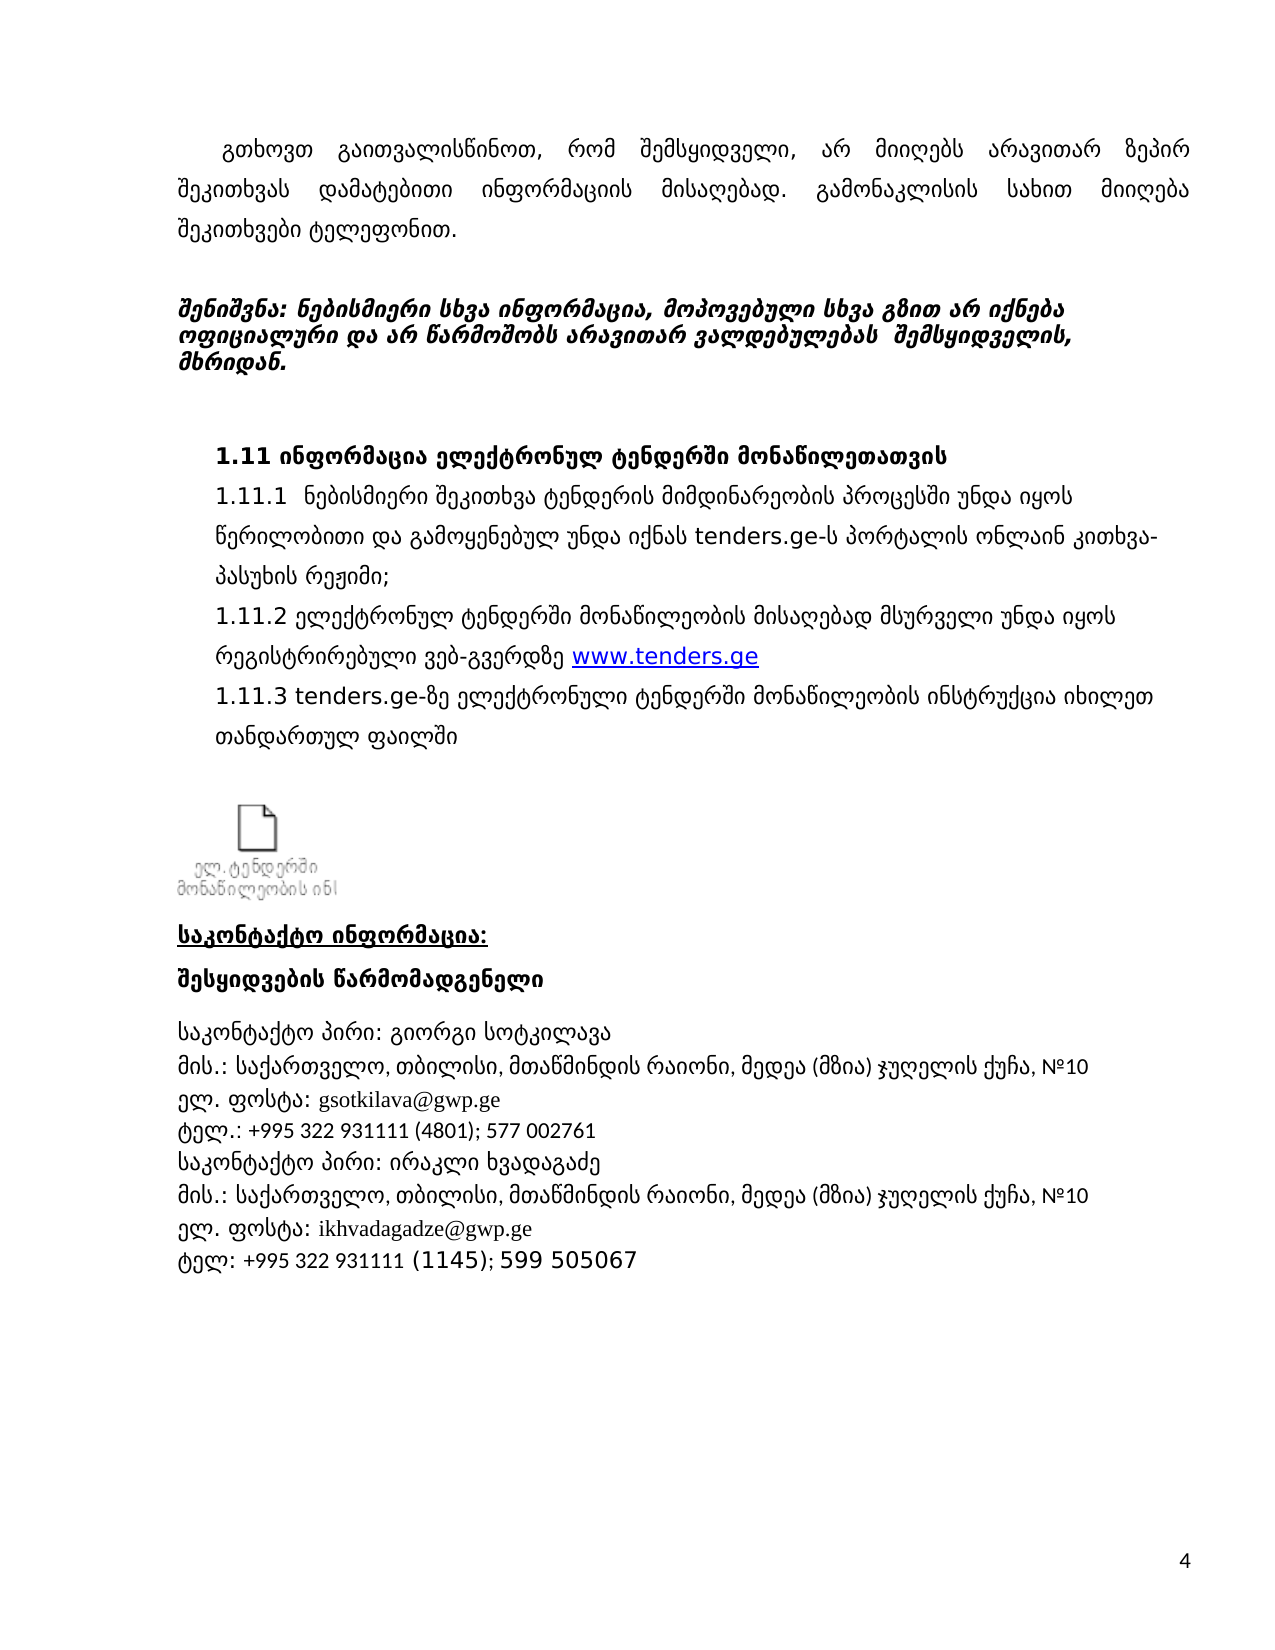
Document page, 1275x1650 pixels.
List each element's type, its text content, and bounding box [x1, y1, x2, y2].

text ელ. ფოსტა: gsotkilava@gwp.ge [177, 1086, 1191, 1113]
text საკონტაქტო პირი: ირაკლი ხვადაგაძე [177, 1149, 1191, 1175]
text 1.11.2 ელექტრონულ ტენდერში მონაწილეობის მისაღებად მსურველი უნდა იყოს რეგისტრირებული ვებ-გვერდზე www.tenders.ge [215, 603, 1191, 670]
text ელ. ფოსტა: ikhvadagadze@gwp.ge [177, 1215, 1191, 1242]
text 1.11.3 tenders.ge-ზე ელექტრონული ტენდერში მონაწილეობის ინსტრუქცია იხილეთ თანდართულ ფაილში [215, 683, 1191, 750]
text საკონტაქტო პირი: გიორგი სოტკილავა [177, 1019, 1191, 1046]
text მის.: საქართველო, თბილისი, მთაწმინდის რაიონი, მედეა (მზია) ჯუღელის ქუჩა, №10 [177, 1050, 1191, 1081]
text 1.11 ინფორმაცია ელექტრონულ ტენდერში მონაწილეთათვის [215, 443, 1191, 470]
text გთხოვთ გაითვალისწინოთ, რომ შემსყიდველი, არ მიიღებს არავითარ ზეპირ შეკითხვას დამატებითი ინფორმაციის მისაღებად. გამონაკლისის სახით მიიღება შეკითხვები ტელეფონით. [177, 136, 1191, 242]
text საკონტაქტო ინფორმაცია: [177, 919, 1191, 950]
text შესყიდვების წარმომადგენელი [177, 966, 1191, 993]
text ტელ.: +995 322 931111 (4801); 577 002761 [177, 1117, 1191, 1144]
text მის.: საქართველო, თბილისი, მთაწმინდის რაიონი, მედეა (მზია) ჯუღელის ქუჩა, №10 [177, 1179, 1191, 1211]
text ტელ: +995 322 931111 (1145); 599 505067 [177, 1246, 1191, 1274]
text შენიშვნა: ნებისმიერი სხვა ინფორმაცია, მოპოვებული სხვა გზით არ იქნება ოფიციალური და არ წარმოშობს არავითარ ვალდებულებას შემსყიდველის, მხრიდან. [177, 296, 1191, 376]
text 1.11.1 ნებისმიერი შეკითხვა ტენდერის მიმდინარეობის პროცესში უნდა იყოს წერილობითი და გამოყენებულ უნდა იქნას tenders.ge-ს პორტალის ონლაინ კითხვა-პასუხის რეჟიმი; [215, 483, 1191, 590]
